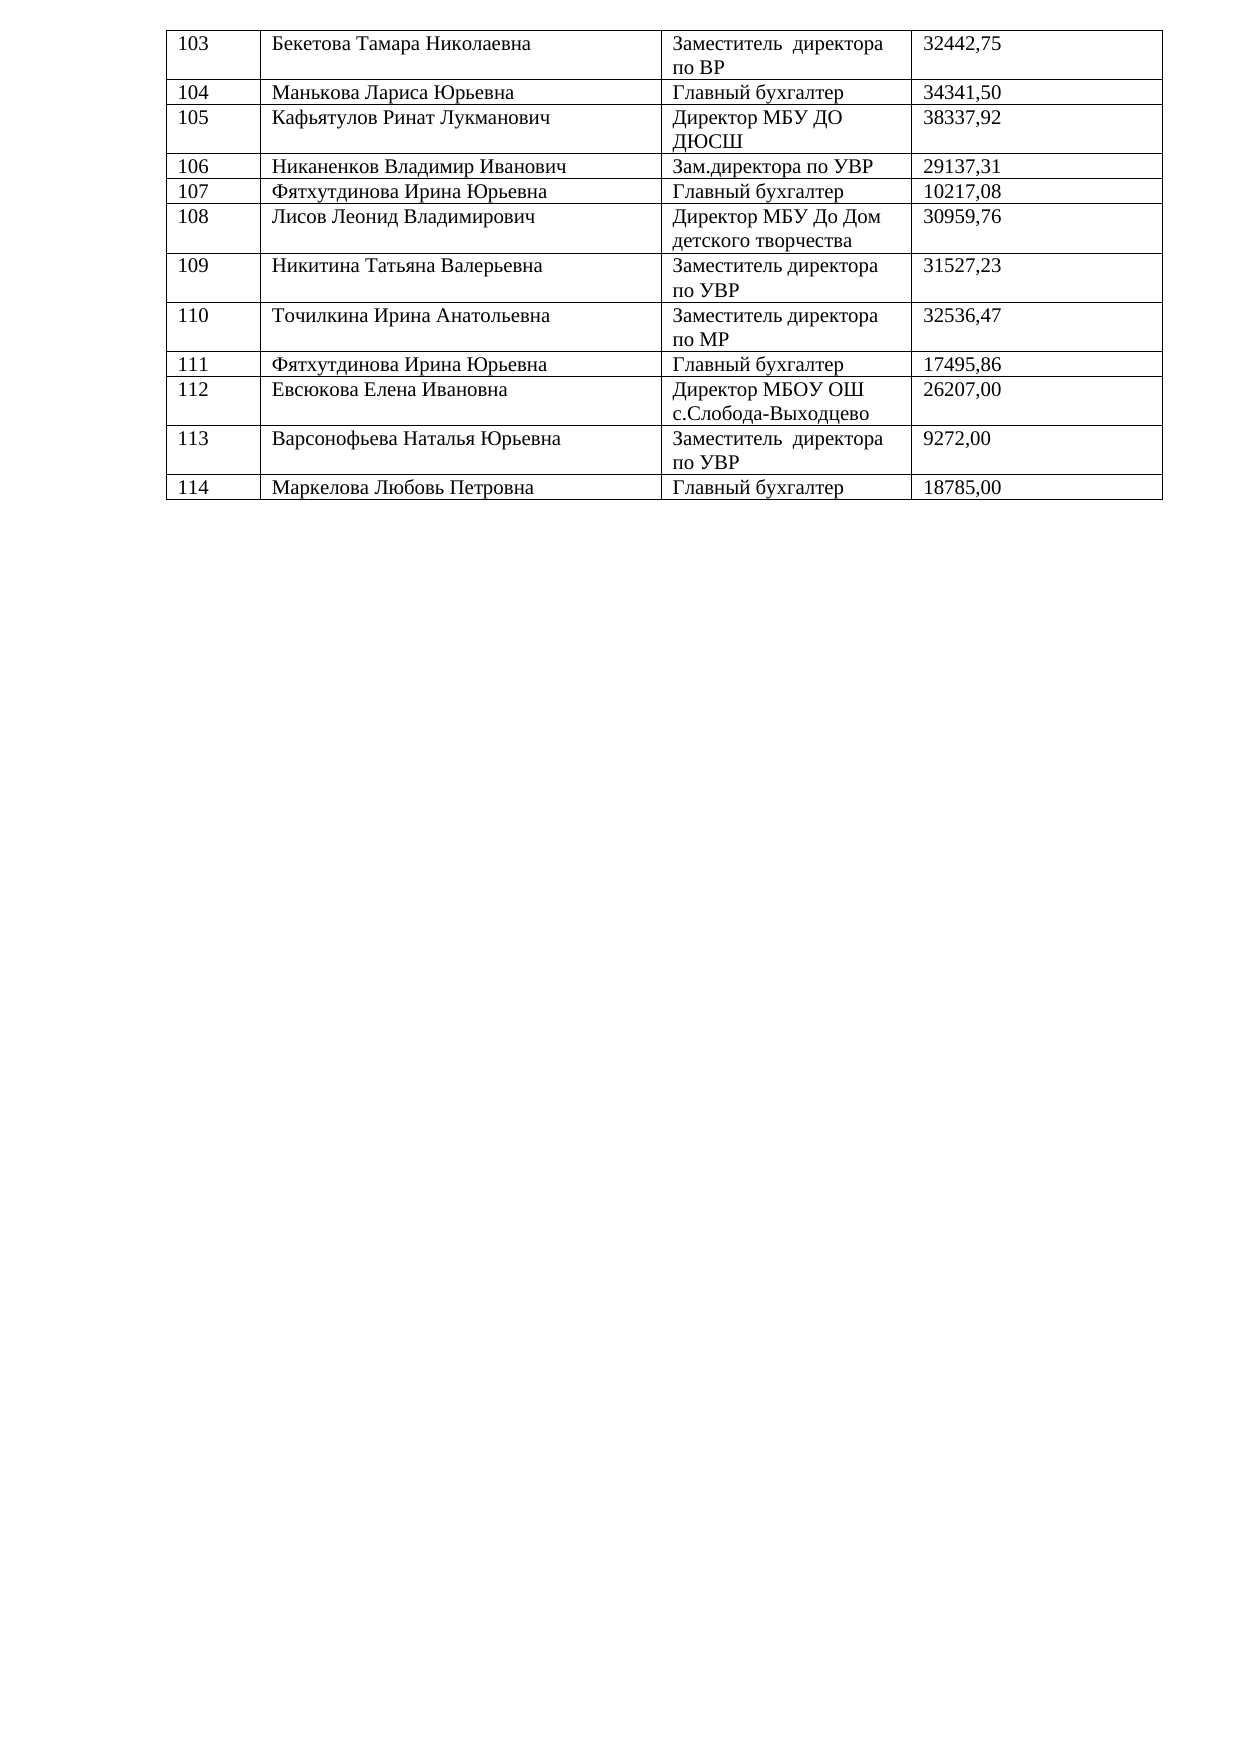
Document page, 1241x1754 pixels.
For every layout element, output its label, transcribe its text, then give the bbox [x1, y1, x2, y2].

table_cell 103 [167, 31, 260, 79]
table_cell Зам.директора по УВР [662, 154, 911, 178]
table_cell 18785,00 [912, 475, 1162, 499]
table_cell Главный бухгалтер [662, 80, 911, 104]
table_cell 113 [167, 426, 260, 474]
table_cell 34341,50 [912, 80, 1162, 104]
table_cell 30959,76 [912, 204, 1162, 252]
table_cell 107 [167, 179, 260, 203]
table_cell Варсонофьева Наталья Юрьевна [261, 426, 661, 474]
table_cell Заместитель директора по УВР [662, 426, 911, 474]
table_cell Директор МБОУ ОШ с.Слобода-Выходцево [662, 377, 911, 425]
table_cell 112 [167, 377, 260, 425]
table_cell 105 [167, 105, 260, 153]
table_cell Никаненков Владимир Иванович [261, 154, 661, 178]
table_cell 32536,47 [912, 303, 1162, 351]
table_cell Точилкина Ирина Анатольевна [261, 303, 661, 351]
table_cell Бекетова Тамара Николаевна [261, 31, 661, 79]
table_cell Никитина Татьяна Валерьевна [261, 254, 661, 302]
table_cell Евсюкова Елена Ивановна [261, 377, 661, 425]
table_cell Кафьятулов Ринат Лукманович [261, 105, 661, 153]
table_cell Заместитель директора по УВР [662, 254, 911, 302]
table_cell 106 [167, 154, 260, 178]
table_cell Маркелова Любовь Петровна [261, 475, 661, 499]
table_cell Директор МБУ До Дом детского творчества [662, 204, 911, 252]
table_cell Заместитель директора по МР [662, 303, 911, 351]
table_cell Главный бухгалтер [662, 475, 911, 499]
table_cell Заместитель директора по ВР [662, 31, 911, 79]
table_cell 108 [167, 204, 260, 252]
table_cell Главный бухгалтер [662, 352, 911, 376]
table_cell Фятхутдинова Ирина Юрьевна [261, 352, 661, 376]
table_cell 38337,92 [912, 105, 1162, 153]
table_cell 31527,23 [912, 254, 1162, 302]
table_cell 111 [167, 352, 260, 376]
table_cell 104 [167, 80, 260, 104]
table_cell Директор МБУ ДО ДЮСШ [662, 105, 911, 153]
table_cell 32442,75 [912, 31, 1162, 79]
table_cell 114 [167, 475, 260, 499]
table_cell Манькова Лариса Юрьевна [261, 80, 661, 104]
table_cell 29137,31 [912, 154, 1162, 178]
table_cell 17495,86 [912, 352, 1162, 376]
table_cell Лисов Леонид Владимирович [261, 204, 661, 252]
table_cell 9272,00 [912, 426, 1162, 474]
table_cell 109 [167, 254, 260, 302]
table_cell Главный бухгалтер [662, 179, 911, 203]
table_cell 10217,08 [912, 179, 1162, 203]
table_cell 26207,00 [912, 377, 1162, 425]
table_cell Фятхутдинова Ирина Юрьевна [261, 179, 661, 203]
table_cell 110 [167, 303, 260, 351]
